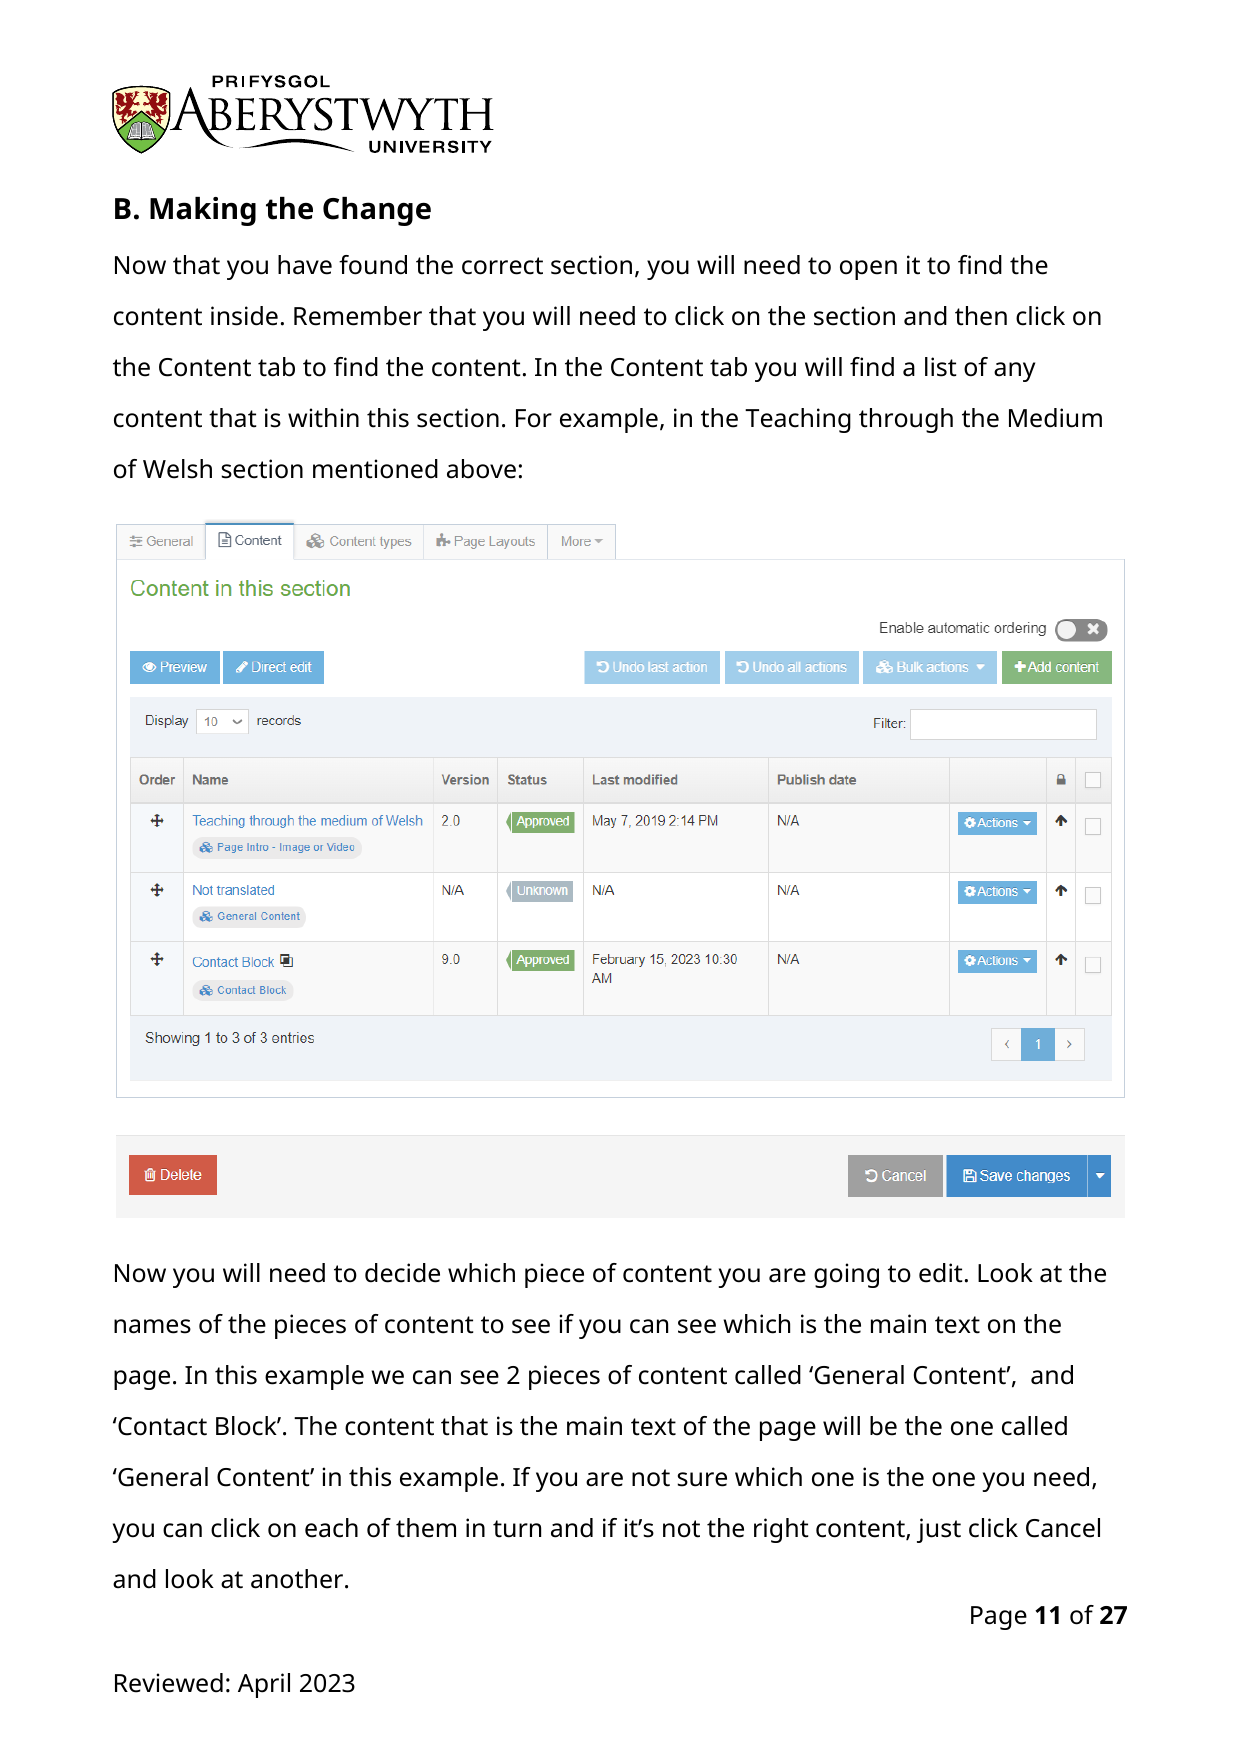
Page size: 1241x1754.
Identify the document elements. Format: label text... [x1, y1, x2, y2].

picture [112, 519, 1128, 1223]
text Now you will need to decide which piece of content you are going to edit. Look at the names of the pieces of content to see if you can see which is the main text on the page. In this example we can see 2 pieces of content called ‘General Content’, and ‘Contact Block’. The content that is the main text of the page will be the one called ‘General Content’ in this example. If you are not sure which one is the one you need, you can click on each of them in turn and if it’s not the right content, just click Cancel and look at another. [112, 1256, 1128, 1596]
text Now that you have found the correct section, you will need to open it to find the content inside. Remember that you will need to click on the section and then click on the Content tab to find the content. In the Content tab you will find a list of any content that is within this section. For example, in the Teaching through the Medium of Welsh section mentioned above: [112, 248, 1128, 486]
subtitle B. Making the Change [112, 188, 1128, 228]
